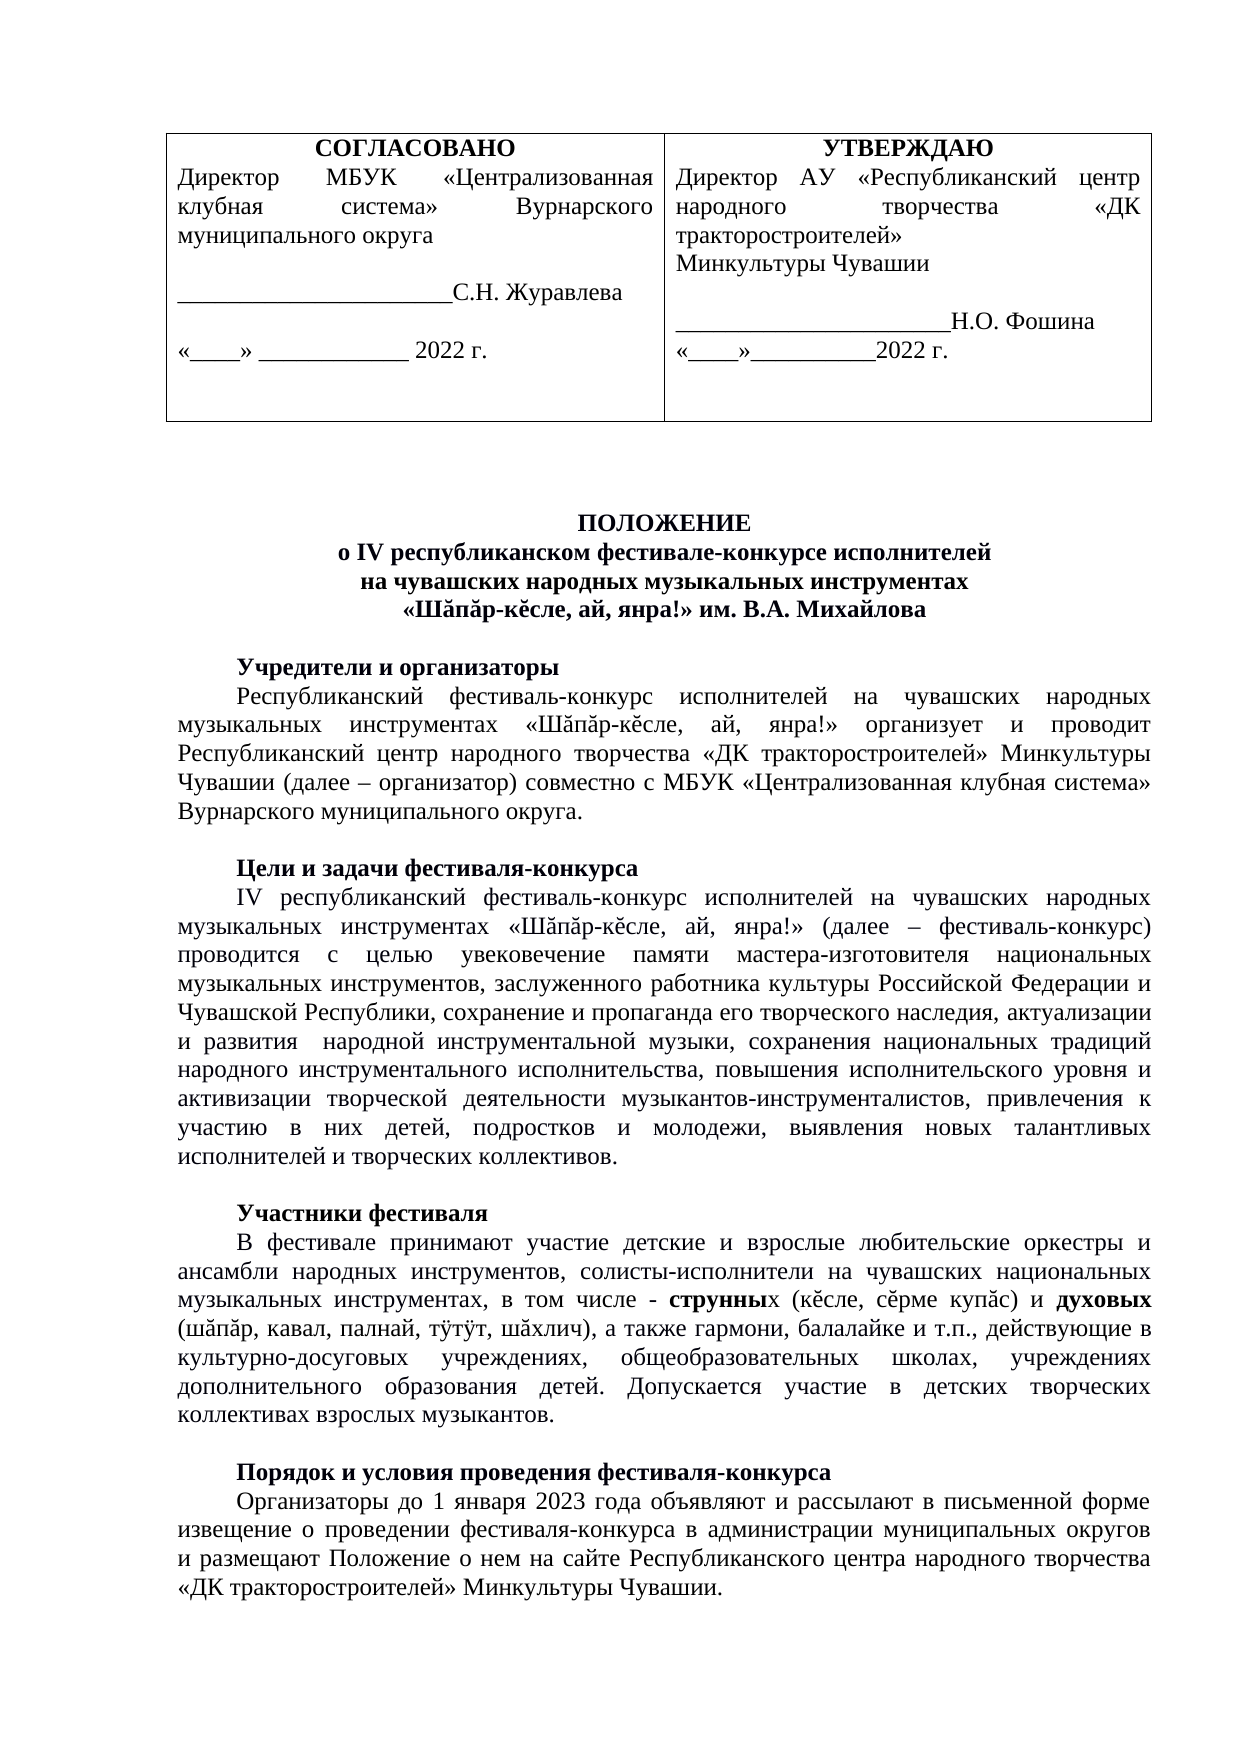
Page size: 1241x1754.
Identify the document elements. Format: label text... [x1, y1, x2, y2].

text Порядок и условия проведения фестиваля-конкурса [177, 1457, 1152, 1486]
table_header СОГЛАСОВАНО Директор МБУК «Централизованная клубная система» Вурнарского муниципального округа ______________________С.Н. Журавлева «____» ____________ 2022 г. [167, 134, 664, 421]
table_header УТВЕРЖДАЮ Директор АУ «Республиканский центр народного творчества «ДК тракторостроителей» Минкультуры Чувашии ______________________Н.О. Фошина «____»__________2022 г. [665, 134, 1151, 421]
text В фестивале принимают участие детские и взрослые любительские оркестры и ансамбли народных инструментов, солисты-исполнители на чувашских национальных музыкальных инструментах, в том числе - струнных (кĕсле, сĕрме купăс) и духовых (шăпăр, кавал, палнай, тÿтÿт, шăхлич), а также гармони, балалайке и т.п., действующие в культурно-досуговых учреждениях, общеобразовательных школах, учреждениях дополнительного образования детей. Допускается участие в детских творческих коллективах взрослых музыкантов. [177, 1227, 1152, 1428]
text Республиканский фестиваль-конкурс исполнителей на чувашских народных музыкальных инструментах «Шăпăр-кĕсле, ай, янра!» организует и проводит Республиканский центр народного творчества «ДК тракторостроителей» Минкультуры Чувашии (далее – организатор) совместно с МБУК «Централизованная клубная система» Вурнарского муниципального округа. [177, 681, 1152, 824]
text о IV республиканском фестивале-конкурсе исполнителей [177, 537, 1152, 566]
text Организаторы до 1 января 2023 года объявляют и рассылают в письменной форме извещение о проведении фестиваля-конкурса в администрации муниципальных округов и размещают Положение о нем на сайте Республиканского центра народного творчества «ДК тракторостроителей» Минкультуры Чувашии. [177, 1486, 1152, 1601]
text IV республиканский фестиваль-конкурс исполнителей на чувашских народных музыкальных инструментах «Шăпăр-кĕсле, ай, янра!» (далее – фестиваль-конкурс) проводится с целью увековечение памяти мастера-изготовителя национальных музыкальных инструментов, заслуженного работника культуры Российской Федерации и Чувашской Республики, сохранение и пропаганда его творческого наследия, актуализации и развития народной инструментальной музыки, сохранения национальных традиций народного инструментального исполнительства, повышения исполнительского уровня и активизации творческой деятельности музыкантов-инструменталистов, привлечения к участию в них детей, подростков и молодежи, выявления новых талантливых исполнителей и творческих коллективов. [177, 882, 1152, 1169]
text Цели и задачи фестиваля-конкурса [177, 853, 1152, 882]
text «Шăпăр-кĕсле, ай, янра!» им. В.А. Михайлова [177, 594, 1152, 623]
text ПОЛОЖЕНИЕ [177, 508, 1152, 537]
text Учредители и организаторы [177, 652, 1152, 681]
text на чувашских народных музыкальных инструментах [177, 566, 1152, 594]
text Участники фестиваля [177, 1198, 1152, 1227]
